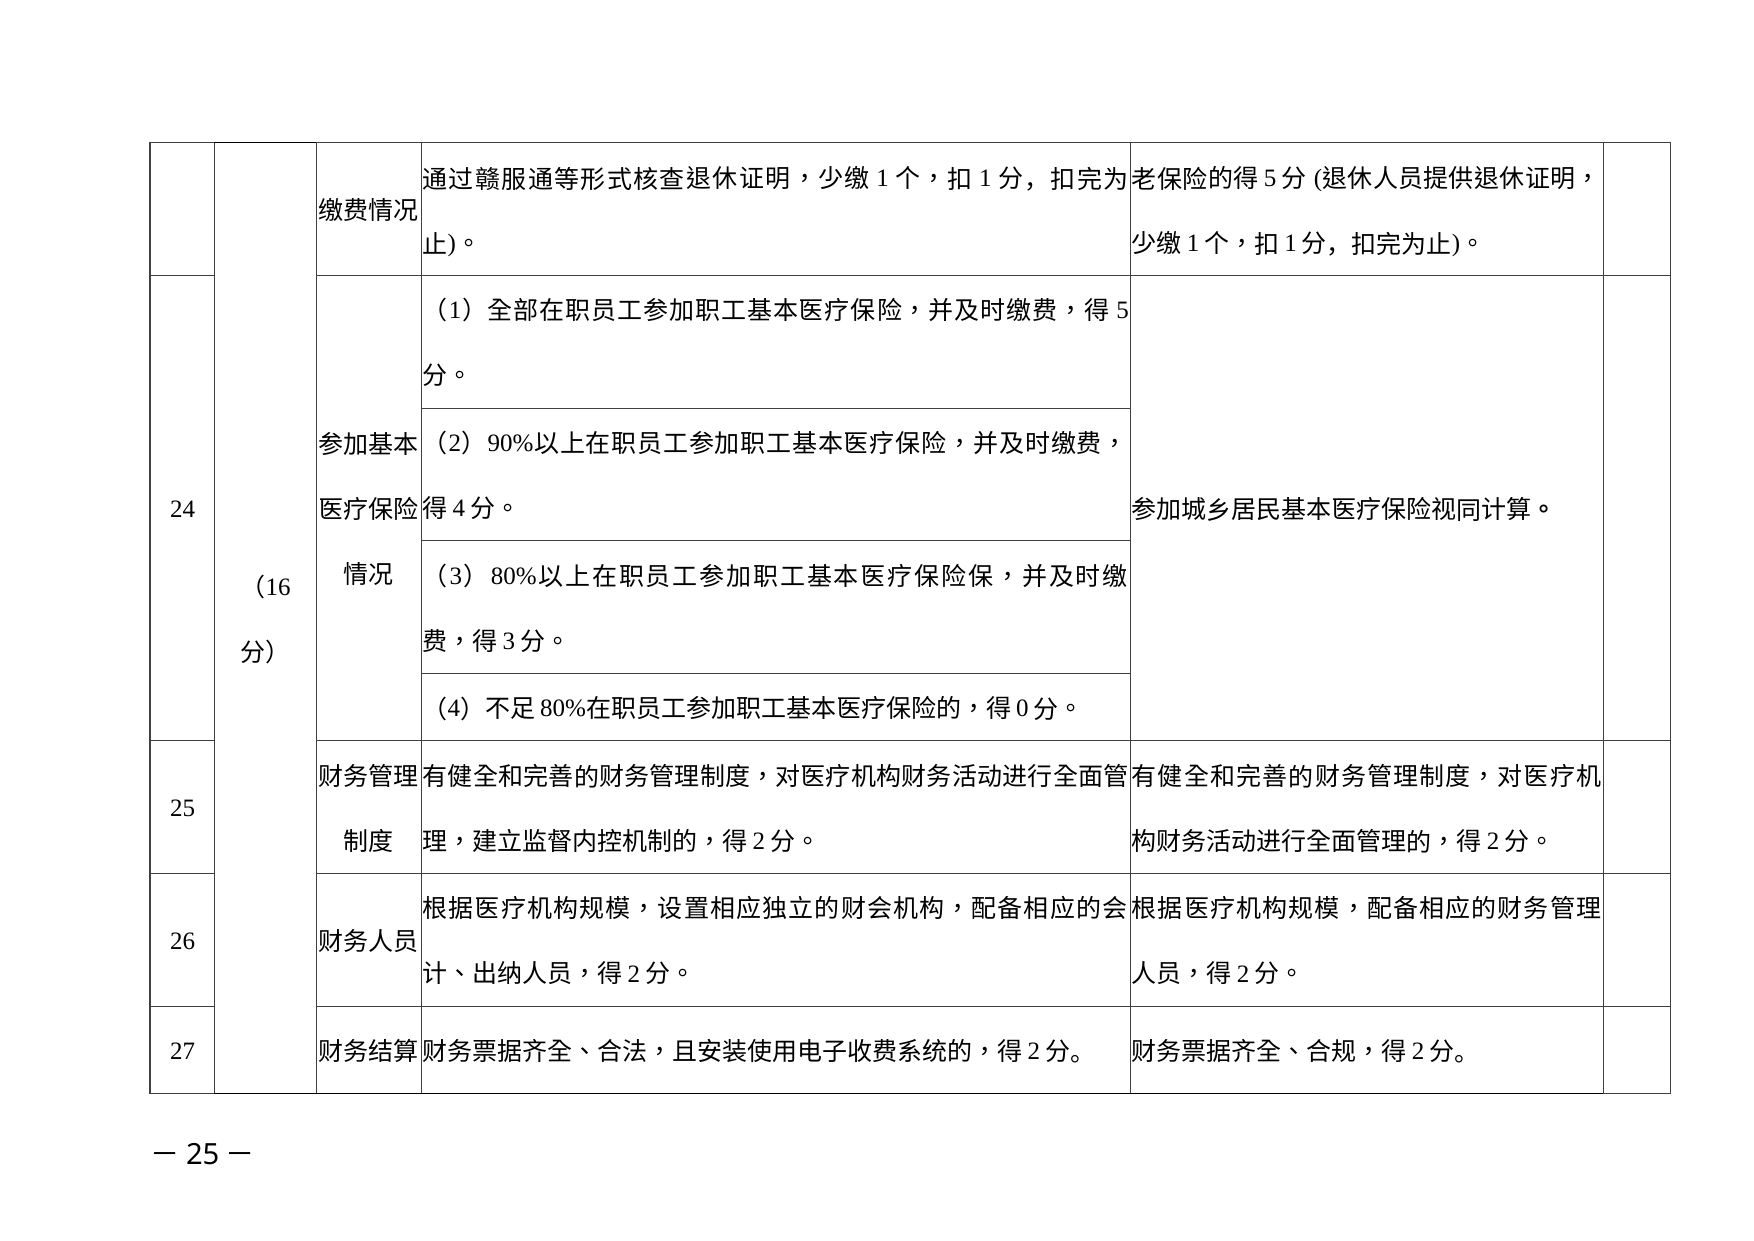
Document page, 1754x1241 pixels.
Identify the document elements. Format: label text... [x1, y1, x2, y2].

table_cell [1604, 874, 1670, 1006]
table_cell 根据医疗机构规模，设置相应独立的财会机构，配备相应的会计、出纳人员，得2分。 [422, 874, 1130, 1006]
table_cell [1604, 741, 1670, 873]
table_cell （4）不足80%在职员工参加职工基本医疗保险的，得0分。 [422, 674, 1130, 740]
table_cell 财务票据齐全、合规，得2分。 [1131, 1007, 1603, 1093]
table_cell 财务 管理 （16分） [215, 143, 316, 1093]
table_cell 专业技术人员参保缴费情况 [317, 143, 421, 275]
table_cell 财务管理 制度 [317, 741, 421, 873]
table_cell （2）90%以上在职员工参加职工基本医疗保险，并及时缴费，得4分。 [422, 409, 1130, 540]
table_cell 财务人员 [317, 874, 421, 1006]
table_cell 根据医疗机构规模，配备相应的财务管理人员，得2分。 [1131, 874, 1603, 1006]
table_cell 有健全和完善的财务管理制度，对医疗机构财务活动进行全面管理，建立监督内控机制的，得2分。 [422, 741, 1130, 873]
table_cell 有健全和完善的财务管理制度，对医疗机构财务活动进行全面管理的，得2分。 [1131, 741, 1603, 873]
table_cell 财务票据齐全、合法，且安装使用电子收费系统的，得2分。 [422, 1007, 1130, 1093]
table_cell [422, 143, 1130, 275]
table_cell 24 [151, 276, 214, 740]
table_cell [1604, 1007, 1670, 1093]
table_cell 26 [151, 874, 214, 1006]
table_cell 23 [151, 143, 214, 275]
table_cell [1604, 276, 1670, 740]
table_cell （1）全部在职员工参加职工基本医疗保险，并及时缴费，得5分。 [422, 276, 1130, 407]
table_cell [1604, 143, 1670, 275]
table_cell 27 [151, 1007, 214, 1093]
table_cell 25 [151, 741, 214, 873]
table_cell （3）80%以上在职员工参加职工基本医疗保险保，并及时缴费，得3分。 [422, 541, 1130, 673]
table_cell 参加基本医疗保险情况 [317, 276, 421, 740]
table_cell 财务结算 [317, 1007, 421, 1093]
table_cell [1131, 143, 1603, 275]
table_cell 参加城乡居民基本医疗保险视同计算。 [1131, 276, 1603, 740]
